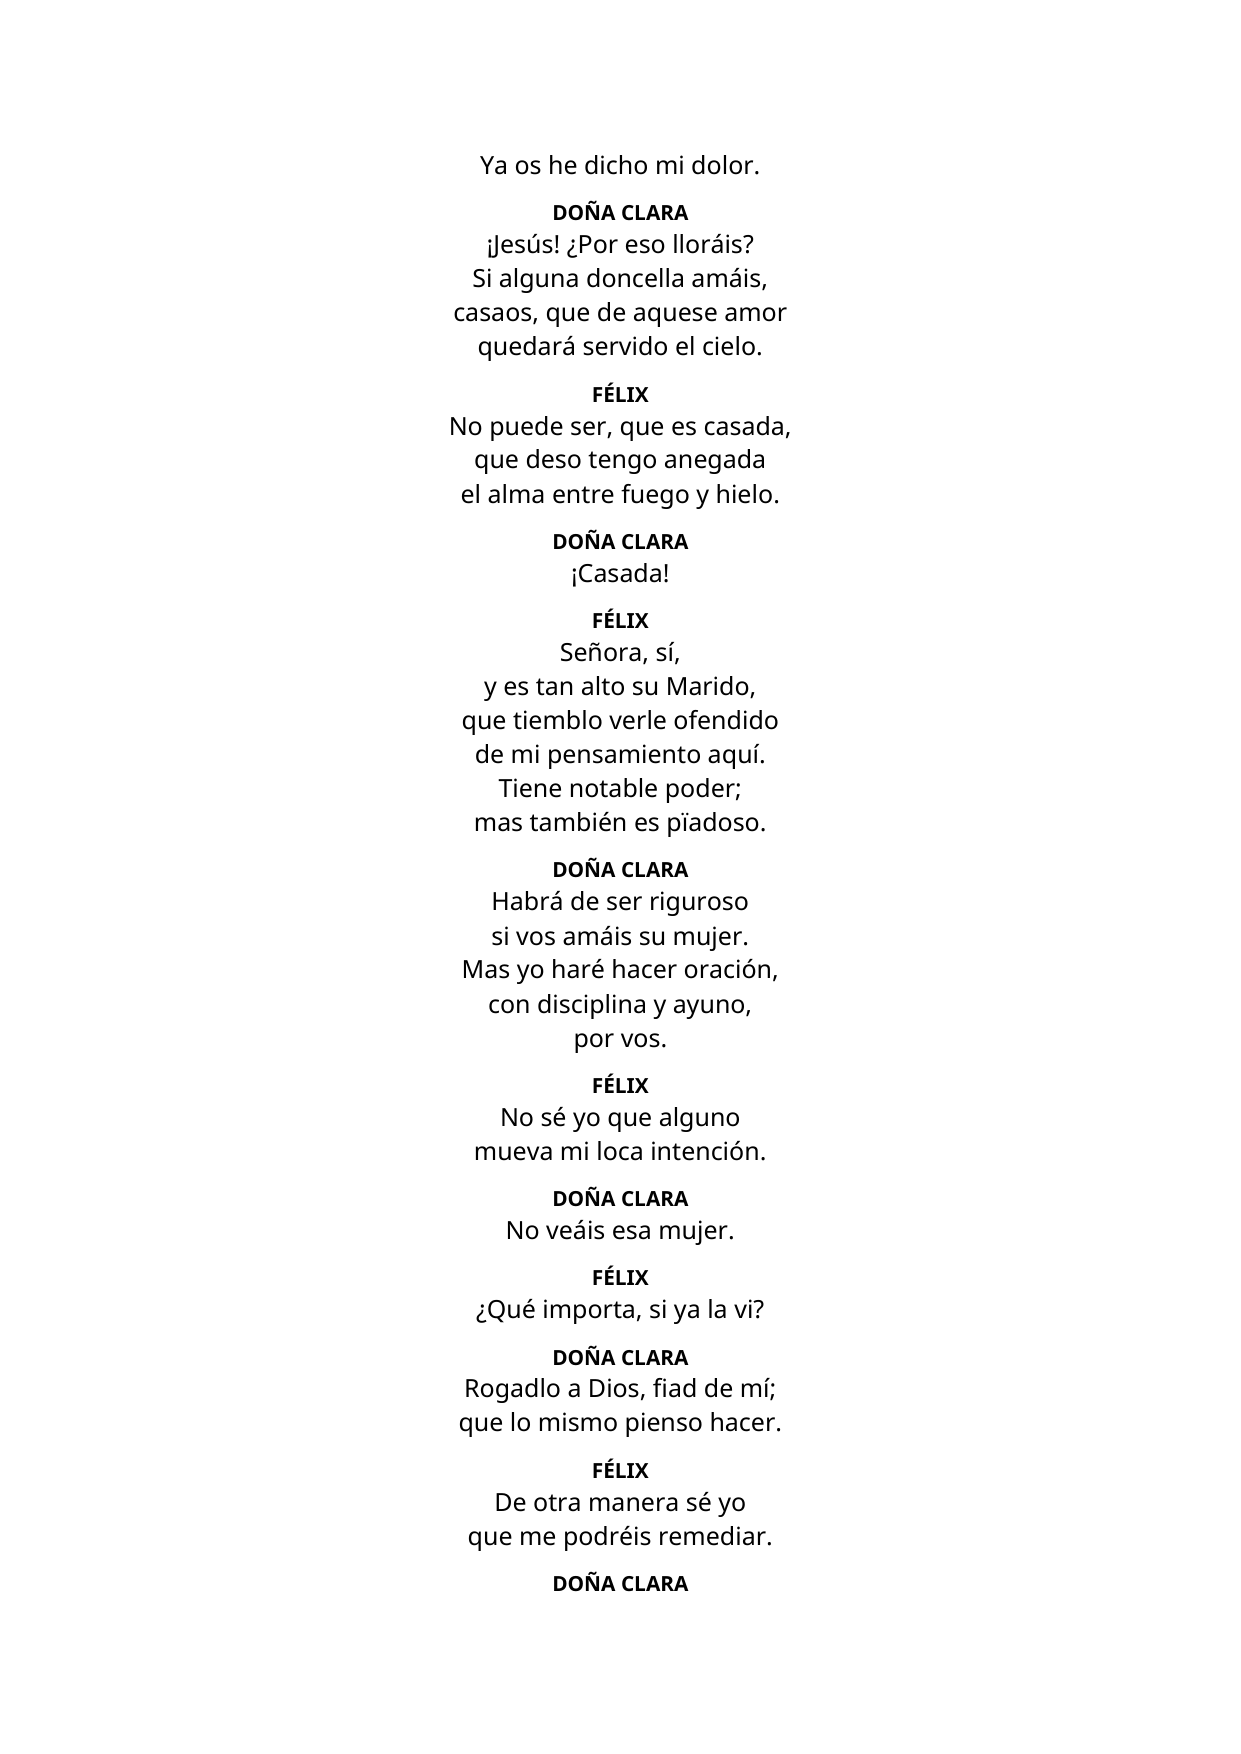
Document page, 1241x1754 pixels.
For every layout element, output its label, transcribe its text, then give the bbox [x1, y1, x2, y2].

text No puede ser, que es casada, [177, 408, 1063, 442]
text FÉLIX [177, 606, 1063, 634]
text quedará servido el cielo. [177, 329, 1063, 363]
text Señora, sí, [177, 634, 1063, 669]
text Tiene notable poder; [177, 771, 1063, 805]
text DOÑA CLARA [177, 1343, 1063, 1371]
text de mi pensamiento aquí. [177, 737, 1063, 771]
text DOÑA CLARA [177, 1569, 1063, 1597]
text casaos, que de aquese amor [177, 295, 1063, 329]
text FÉLIX [177, 1456, 1063, 1484]
text Mas yo haré hacer oración, [177, 952, 1063, 986]
text DOÑA CLARA [177, 198, 1063, 227]
text Ya os he dicho mi dolor. [177, 148, 1063, 182]
text el alma entre fuego y hielo. [177, 476, 1063, 510]
text ¡Jesús! ¿Por eso lloráis? [177, 227, 1063, 261]
text que tiemblo verle ofendido [177, 703, 1063, 737]
text Si alguna doncella amáis, [177, 261, 1063, 295]
text que me podréis remediar. [177, 1518, 1063, 1552]
text ¿Qué importa, si ya la vi? [177, 1292, 1063, 1326]
text No sé yo que alguno [177, 1099, 1063, 1133]
text De otra manera sé yo [177, 1484, 1063, 1518]
text ¡Casada! [177, 555, 1063, 589]
text si vos amáis su mujer. [177, 918, 1063, 952]
text con disciplina y ayuno, [177, 986, 1063, 1020]
text FÉLIX [177, 380, 1063, 408]
text FÉLIX [177, 1071, 1063, 1099]
text Rogadlo a Dios, fiad de mí; [177, 1371, 1063, 1405]
text mas también es pïadoso. [177, 805, 1063, 839]
text No veáis esa mujer. [177, 1213, 1063, 1247]
text DOÑA CLARA [177, 856, 1063, 884]
text Habrá de ser riguroso [177, 884, 1063, 918]
text DOÑA CLARA [177, 1184, 1063, 1213]
text mueva mi loca intención. [177, 1133, 1063, 1168]
text FÉLIX [177, 1263, 1063, 1292]
text y es tan alto su Marido, [177, 669, 1063, 703]
text que deso tengo anegada [177, 442, 1063, 476]
text que lo mismo pienso hacer. [177, 1405, 1063, 1439]
text por vos. [177, 1020, 1063, 1054]
text DOÑA CLARA [177, 527, 1063, 555]
